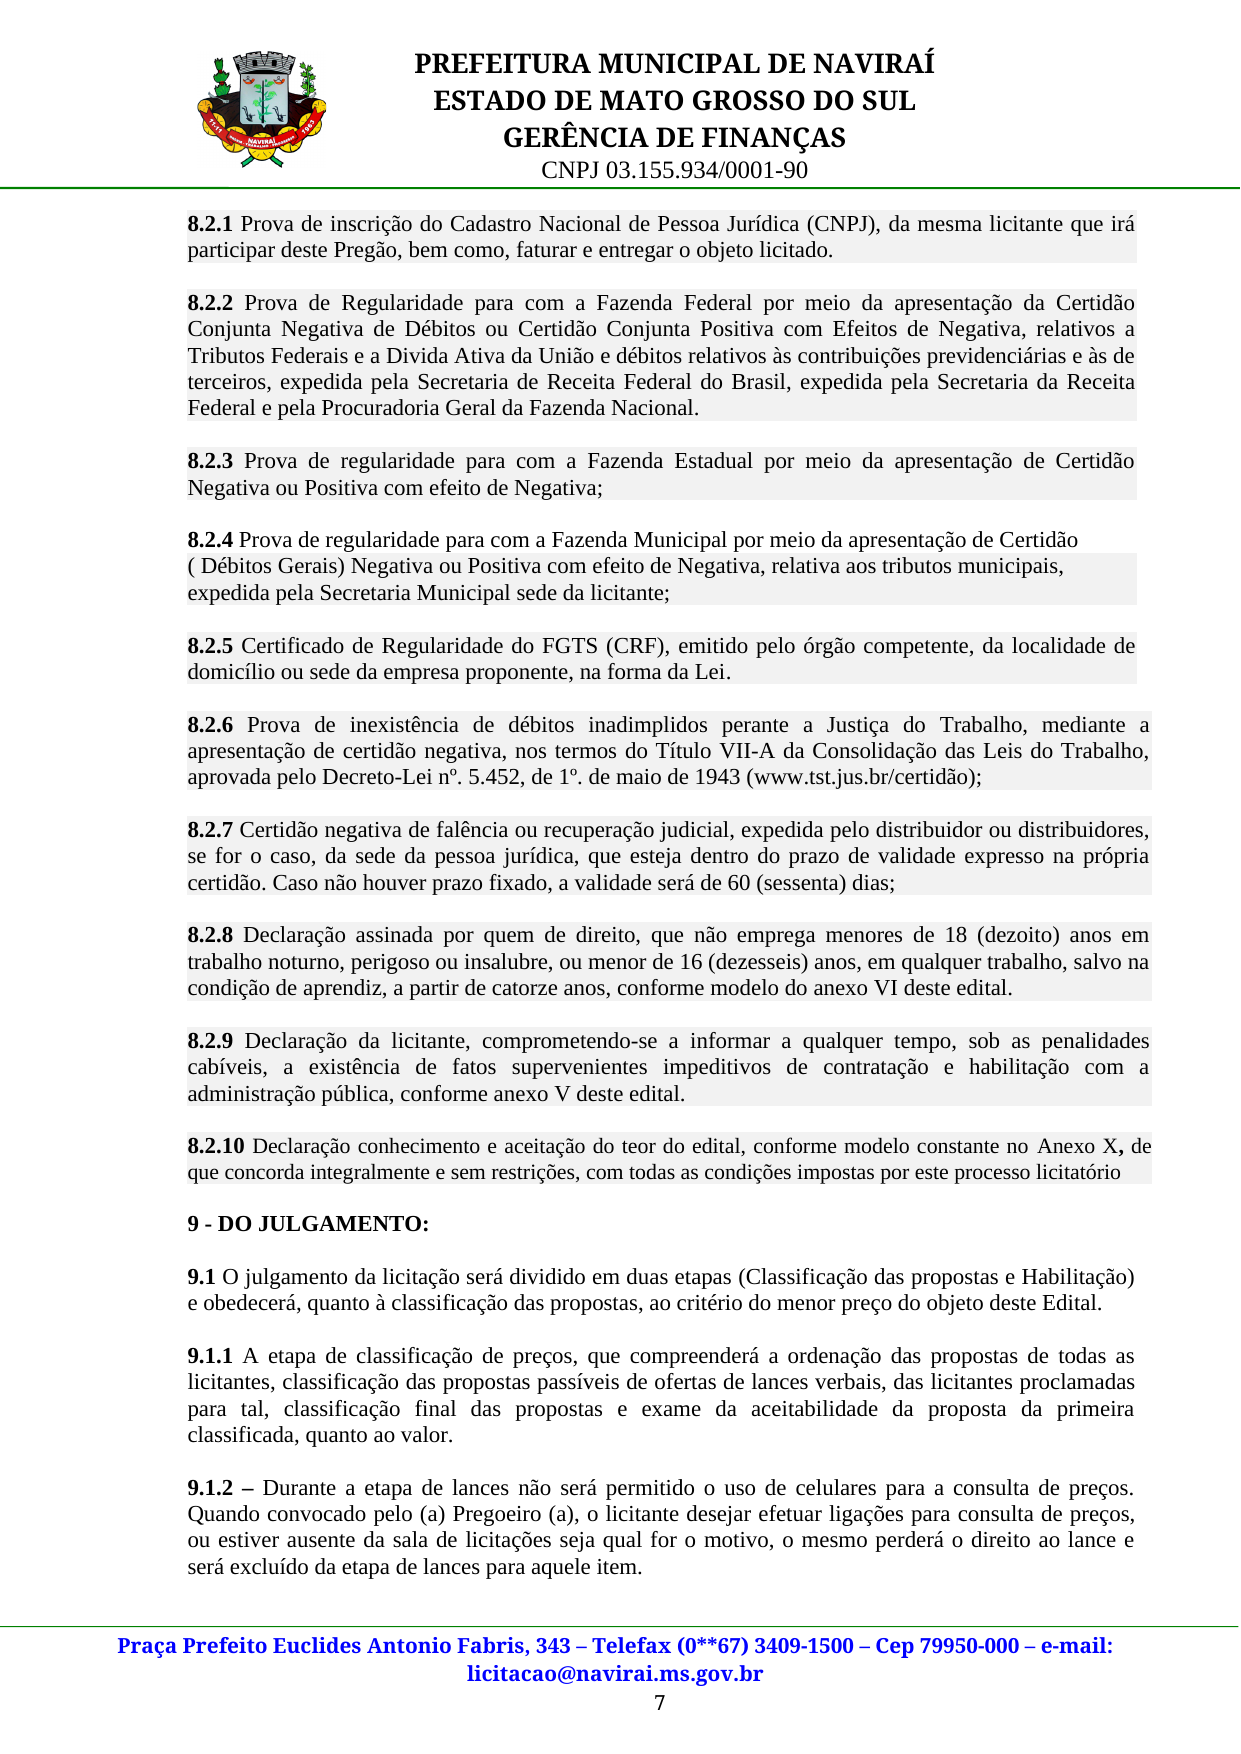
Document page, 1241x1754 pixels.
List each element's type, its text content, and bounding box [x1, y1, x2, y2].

text 8.2.8 Declaração assinada por quem de direito, que não emprega menores de 18 (dezoito) anos em trabalho noturno, perigoso ou insalubre, ou menor de 16 (dezesseis) anos, em qualquer trabalho, salvo na condição de aprendiz, a partir de catorze anos, conforme modelo do anexo VI deste edital. [187, 922, 1152, 1001]
text 8.2.7 Certidão negativa de falência ou recuperação judicial, expedida pelo distribuidor ou distribuidores, se for o caso, da sede da pessoa jurídica, que esteja dentro do prazo de validade expresso na própria certidão. Caso não houver prazo fixado, a validade será de 60 (sessenta) dias; [187, 816, 1152, 895]
text 8.2.1 Prova de inscrição do Cadastro Nacional de Pessoa Jurídica (CNPJ), da mesma licitante que irá participar deste Pregão, bem como, faturar e entregar o objeto licitado. [187, 210, 1137, 263]
picture [197, 51, 327, 168]
text 9.1.2 – Durante a etapa de lances não será permitido o uso de celulares para a consulta de preços. Quando convocado pelo (a) Pregoeiro (a), o licitante desejar efetuar ligações para consulta de preços, ou estiver ausente da sala de licitações seja qual for o motivo, o mesmo perderá o direito ao lance e será excluído da etapa de lances para aquele item. [187, 1474, 1137, 1579]
text 8.2.2 Prova de Regularidade para com a Fazenda Federal por meio da apresentação da Certidão Conjunta Negativa de Débitos ou Certidão Conjunta Positiva com Efeitos de Negativa, relativos a Tributos Federais e a Divida Ativa da União e débitos relativos às contribuições previdenciárias e às de terceiros, expedida pela Secretaria de Receita Federal do Brasil, expedida pela Secretaria da Receita Federal e pela Procuradoria Geral da Fazenda Nacional. [187, 289, 1137, 421]
text 8.2.6 Prova de inexistência de débitos inadimplidos perante a Justiça do Trabalho, mediante a apresentação de certidão negativa, nos termos do Título VII-A da Consolidação das Leis do Trabalho, aprovada pelo Decreto-Lei nº. 5.452, de 1º. de maio de 1943 (www.tst.jus.br/certidão); [187, 711, 1152, 790]
text 8.2.4 Prova de regularidade para com a Fazenda Municipal por meio da apresentação de Certidão [187, 526, 1137, 553]
text 9.1 O julgamento da licitação será dividido em duas etapas (Classificação das propostas e Habilitação) e obedecerá, quanto à classificação das propostas, ao critério do menor preço do objeto deste Edital. [187, 1263, 1137, 1316]
text 9.1.1 A etapa de classificação de preços, que compreenderá a ordenação das propostas de todas as licitantes, classificação das propostas passíveis de ofertas de lances verbais, das licitantes proclamadas para tal, classificação final das propostas e exame da aceitabilidade da proposta da primeira classificada, quanto ao valor. [187, 1342, 1137, 1447]
text 9 - DO JULGAMENTO: [187, 1210, 1137, 1237]
text ( Débitos Gerais) Negativa ou Positiva com efeito de Negativa, relativa aos tributos municipais, expedida pela Secretaria Municipal sede da licitante; [187, 553, 1137, 605]
text 8.2.3 Prova de regularidade para com a Fazenda Estadual por meio da apresentação de Certidão Negativa ou Positiva com efeito de Negativa; [187, 447, 1137, 500]
text 8.2.5 Certificado de Regularidade do FGTS (CRF), emitido pelo órgão competente, da localidade de domicílio ou sede da empresa proponente, na forma da Lei. [187, 632, 1137, 684]
text 8.2.10 Declaração conhecimento e aceitação do teor do edital, conforme modelo constante no Anexo X, de que concorda integralmente e sem restrições, com todas as condições impostas por este processo licitatório [187, 1132, 1152, 1184]
text 8.2.9 Declaração da licitante, comprometendo-se a informar a qualquer tempo, sob as penalidades cabíveis, a existência de fatos supervenientes impeditivos de contratação e habilitação com a administração pública, conforme anexo V deste edital. [187, 1027, 1152, 1106]
